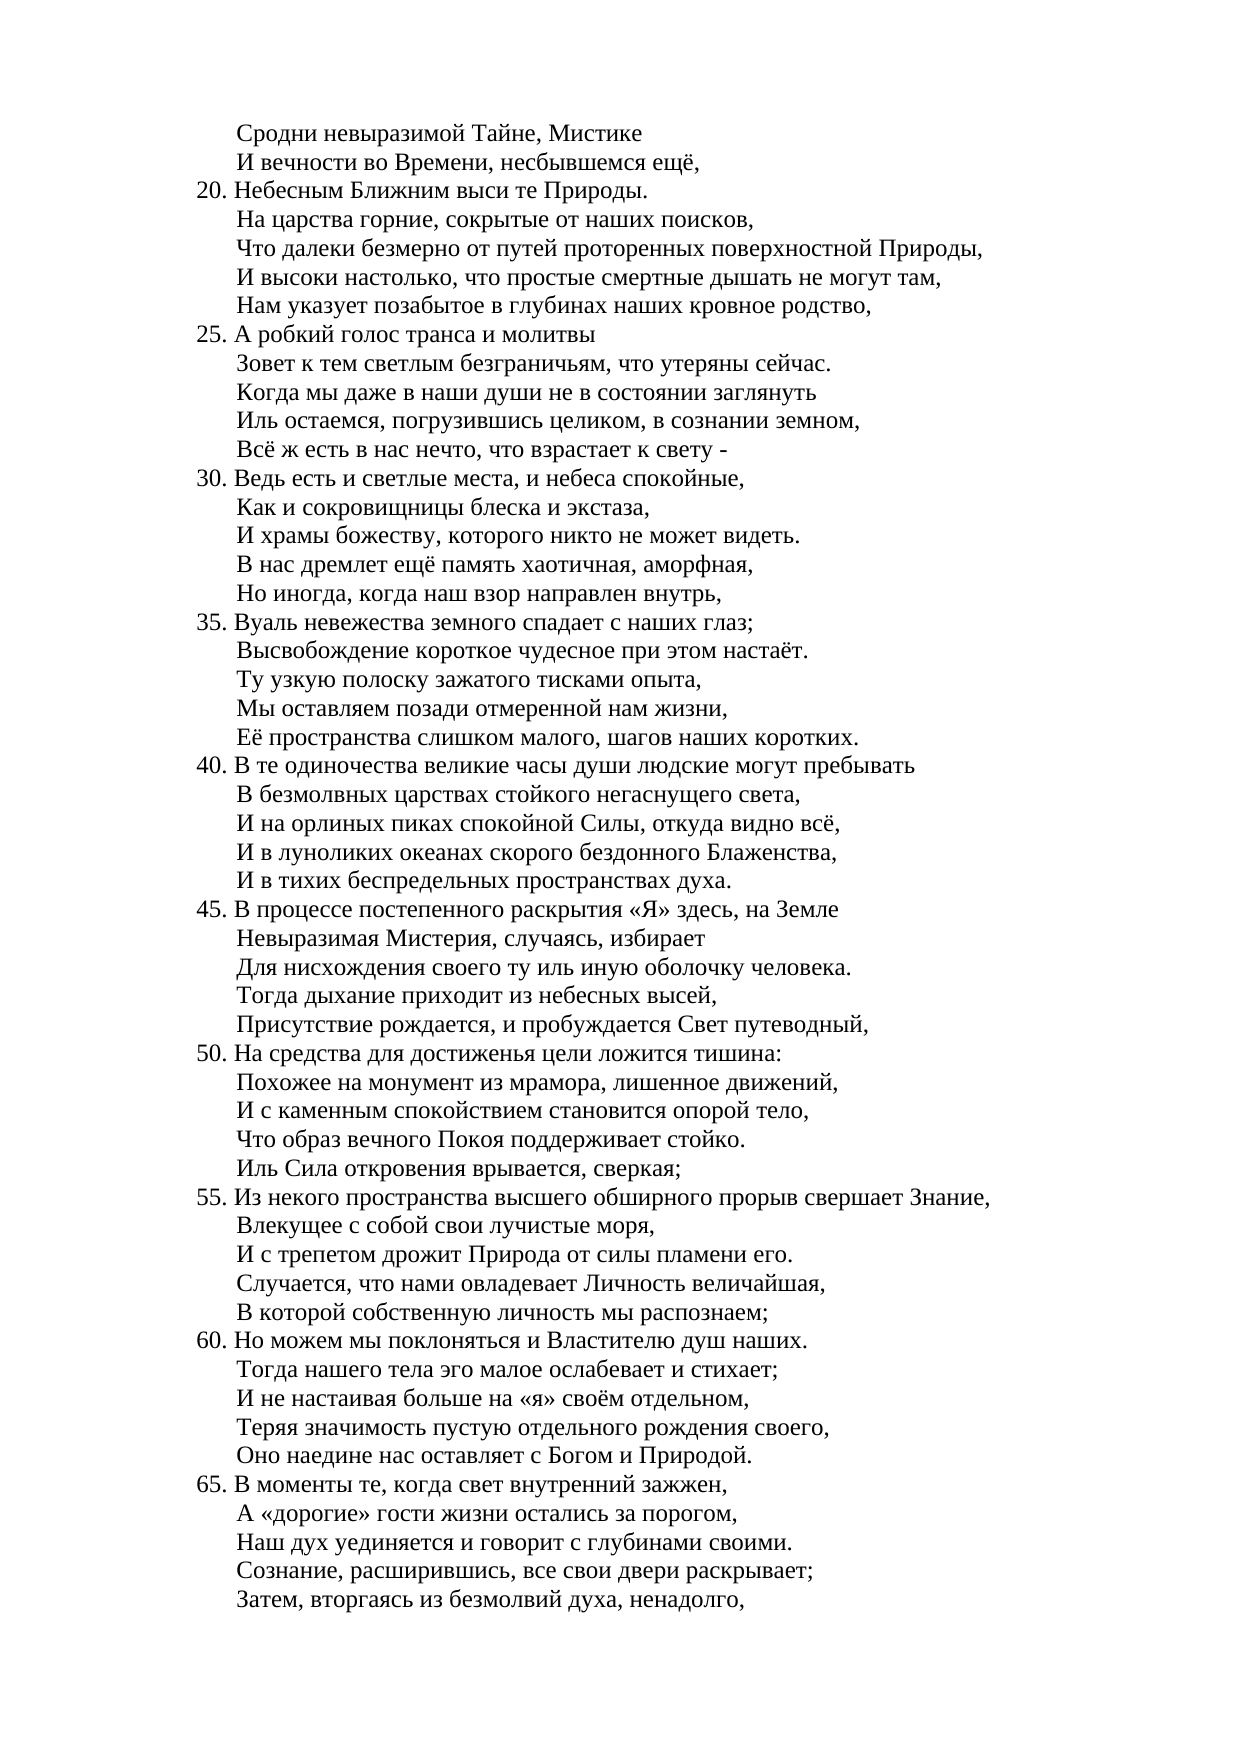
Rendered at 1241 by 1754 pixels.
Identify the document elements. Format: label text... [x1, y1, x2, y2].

text Мы оставляем позади отмеренной нам жизни, [236, 693, 1152, 722]
text Зовет к тем светлым безграничьям, что утеряны сейчас. [236, 348, 1152, 377]
text Но иногда, когда наш взор направлен внутрь, [236, 578, 1152, 607]
text Тогда дыхание приходит из небесных высей, [236, 981, 1152, 1009]
text Похожее на монумент из мрамора, лишенное движений, [236, 1067, 1152, 1096]
text Тогда нашего тела эго малое ослабевает и стихает; [236, 1354, 1152, 1383]
text 50. На средства для достиженья цели ложится тишина: [177, 1038, 1152, 1067]
text Как и сокровищницы блеска и экстаза, [236, 492, 1152, 521]
text Оно наедине нас оставляет с Богом и Природой. [236, 1441, 1152, 1469]
text 45. В процессе постепенного раскрытия «Я» здесь, на Земле [177, 894, 1152, 923]
text Теряя значимость пустую отдельного рождения своего, [236, 1412, 1152, 1441]
text В безмолвных царствах стойкого негаснущего света, [236, 779, 1152, 808]
text Нам указует позабытое в глубинах наших кровное родство, [236, 291, 1152, 319]
text Влекущее с собой свои лучистые моря, [236, 1211, 1152, 1239]
text И в тихих беспредельных пространствах духа. [236, 866, 1152, 894]
text Сродни невыразимой Тайне, Мистике [236, 118, 1152, 147]
text Иль Сила откровения врывается, сверкая; [236, 1153, 1152, 1182]
text Присутствие рождается, и пробуждается Свет путеводный, [236, 1009, 1152, 1038]
text Высвобождение короткое чудесное при этом настаёт. [236, 636, 1152, 664]
text Что образ вечного Покоя поддерживает стойко. [236, 1124, 1152, 1153]
text Иль остаемся, погрузившись целиком, в сознании земном, [236, 406, 1152, 434]
text Невыразимая Мистерия, случаясь, избирает [236, 923, 1152, 952]
text Для нисхождения своего ту иль иную оболочку человека. [236, 952, 1152, 981]
text И в луноликих океанах скорого бездонного Блаженства, [236, 837, 1152, 866]
text 35. Вуаль невежества земного спадает с наших глаз; [177, 607, 1152, 636]
text В нас дремлет ещё память хаотичная, аморфная, [236, 549, 1152, 578]
text Сознание, расширившись, все свои двери раскрывает; [236, 1556, 1152, 1584]
text Её пространства слишком малого, шагов наших коротких. [236, 722, 1152, 751]
text 60. Но можем мы поклоняться и Властителю душ наших. [177, 1326, 1152, 1354]
text 55. Из некого пространства высшего обширного прорыв свершает Знание, [177, 1182, 1152, 1211]
text На царства горние, сокрытые от наших поисков, [236, 204, 1152, 233]
text 25. А робкий голос транса и молитвы [177, 319, 1152, 348]
text Ту узкую полоску зажатого тисками опыта, [236, 664, 1152, 693]
text И не настаивая больше на «я» своём отдельном, [236, 1383, 1152, 1412]
text И на орлиных пиках спокойной Силы, откуда видно всё, [236, 808, 1152, 837]
text Затем, вторгаясь из безмолвий духа, ненадолго, [236, 1584, 1152, 1613]
text И с трепетом дрожит Природа от силы пламени его. [236, 1239, 1152, 1268]
text В которой собственную личность мы распознаем; [236, 1297, 1152, 1326]
text 65. В моменты те, когда свет внутренний зажжен, [177, 1469, 1152, 1498]
text Случается, что нами овладевает Личность величайшая, [236, 1268, 1152, 1297]
text 40. В те одиночества великие часы души людские могут пребывать [177, 751, 1152, 779]
text Что далеки безмерно от путей проторенных поверхностной Природы, [236, 233, 1152, 262]
text А «дорогие» гости жизни остались за порогом, [236, 1498, 1152, 1527]
text И храмы божеству, которого никто не может видеть. [236, 521, 1152, 549]
text Когда мы даже в наши души не в состоянии заглянуть [236, 377, 1152, 406]
text И высоки настолько, что простые смертные дышать не могут там, [236, 262, 1152, 291]
text 20. Небесным Ближним выси те Природы. [177, 176, 1152, 204]
text 30. Ведь есть и светлые места, и небеса спокойные, [177, 463, 1152, 492]
text Всё ж есть в нас нечто, что взрастает к свету - [236, 434, 1152, 463]
text И вечности во Времени, несбывшемся ещё, [236, 147, 1152, 176]
text И с каменным спокойствием становится опорой тело, [236, 1096, 1152, 1124]
text Наш дух уединяется и говорит с глубинами своими. [236, 1527, 1152, 1556]
